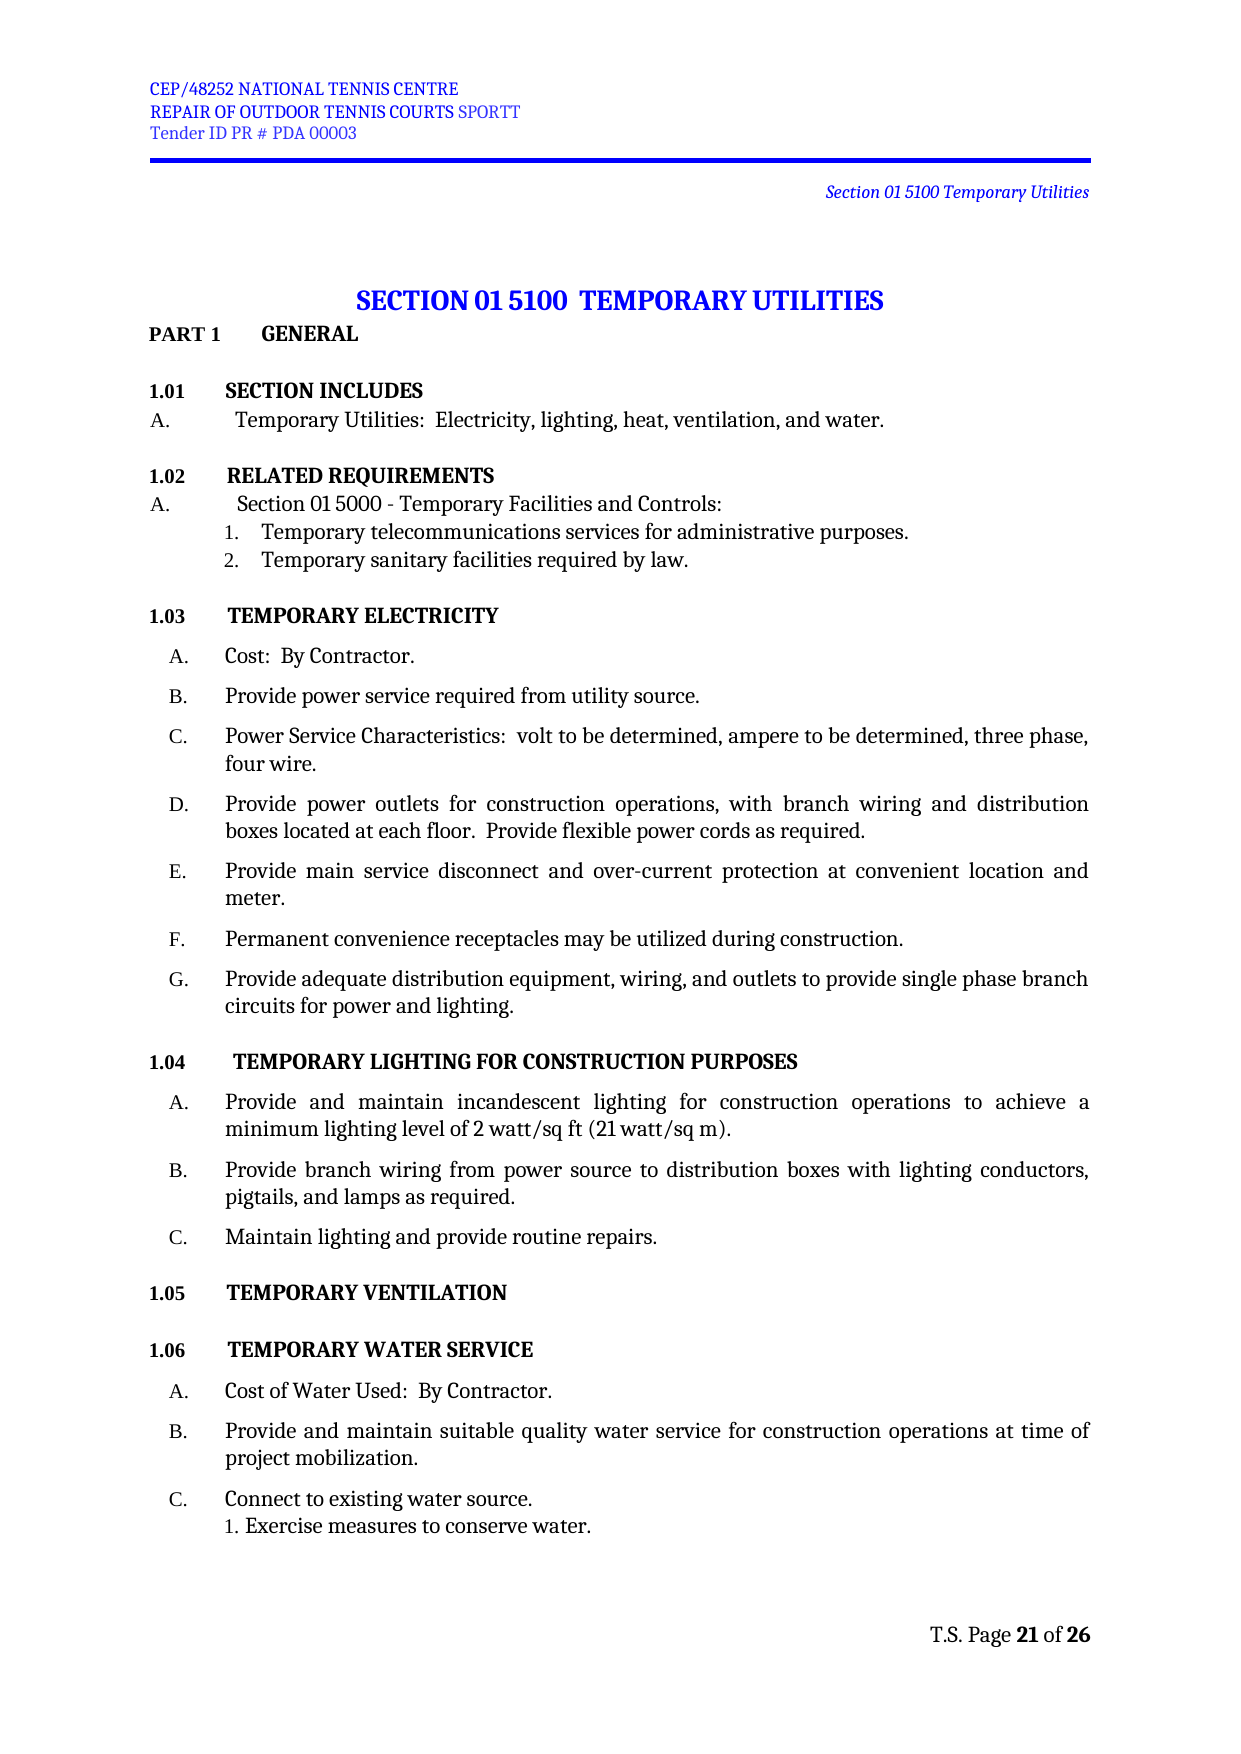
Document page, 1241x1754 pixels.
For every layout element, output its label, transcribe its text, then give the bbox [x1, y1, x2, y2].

list Cost: By Contractor. [169, 643, 1091, 669]
list Maintain lighting and provide routine repairs. [169, 1224, 1091, 1250]
list Provide power service required from utility source. [169, 683, 1091, 709]
list Provide main service disconnect and over-current protection at convenient location and meter. [169, 858, 1091, 911]
list Cost of Water Used: By Contractor. [169, 1378, 1091, 1404]
list Provide and maintain suitable quality water service for construction operations at time of project mobilization. [169, 1418, 1091, 1471]
text A. Section 01 5000 - Temporary Facilities and Controls: [150, 491, 1091, 518]
subtitle SECTION 01 5100 TEMPORARY UTILITIES [206, 284, 1034, 318]
list Provide and maintain incandescent lighting for construction operations to achieve a minimum lighting level of 2 watt/sq ft (21 watt/sq m). [169, 1089, 1091, 1142]
list Provide power outlets for construction operations, with branch wiring and distribution boxes located at each floor. Provide flexible power cords as required. [169, 791, 1091, 844]
subtitle 1.06 TEMPORARY WATER SERVICE [148, 1337, 1091, 1363]
list Connect to existing water source. [169, 1485, 1091, 1512]
subtitle 1.04 TEMPORARY LIGHTING FOR CONSTRUCTION PURPOSES [148, 1048, 1091, 1075]
text 1. Exercise measures to conserve water. [223, 1513, 1091, 1539]
list Temporary telecommunications services for administrative purposes. [223, 519, 1091, 545]
text 1.01 SECTION INCLUDES [148, 378, 1091, 404]
list Power Service Characteristics: volt to be determined, ampere to be determined, three phase, four wire. [169, 723, 1091, 777]
text A. Temporary Utilities: Electricity, lighting, heat, ventilation, and water. [150, 406, 1091, 433]
list Provide adequate distribution equipment, wiring, and outlets to provide single phase branch circuits for power and lighting. [169, 965, 1091, 1019]
subtitle 1.02 RELATED REQUIREMENTS [148, 462, 1091, 489]
text PART 1 GENERAL [148, 321, 1091, 347]
text 1.05 TEMPORARY VENTILATION [148, 1280, 1091, 1306]
list Provide branch wiring from power source to distribution boxes with lighting conductors, pigtails, and lamps as required. [169, 1156, 1091, 1210]
subtitle 1.03 TEMPORARY ELECTRICITY [148, 602, 1091, 629]
list Temporary sanitary facilities required by law. [223, 546, 1091, 573]
text Section 01 5100 Temporary Utilities [150, 181, 1089, 203]
list Permanent convenience receptacles may be utilized during construction. [169, 926, 1091, 952]
